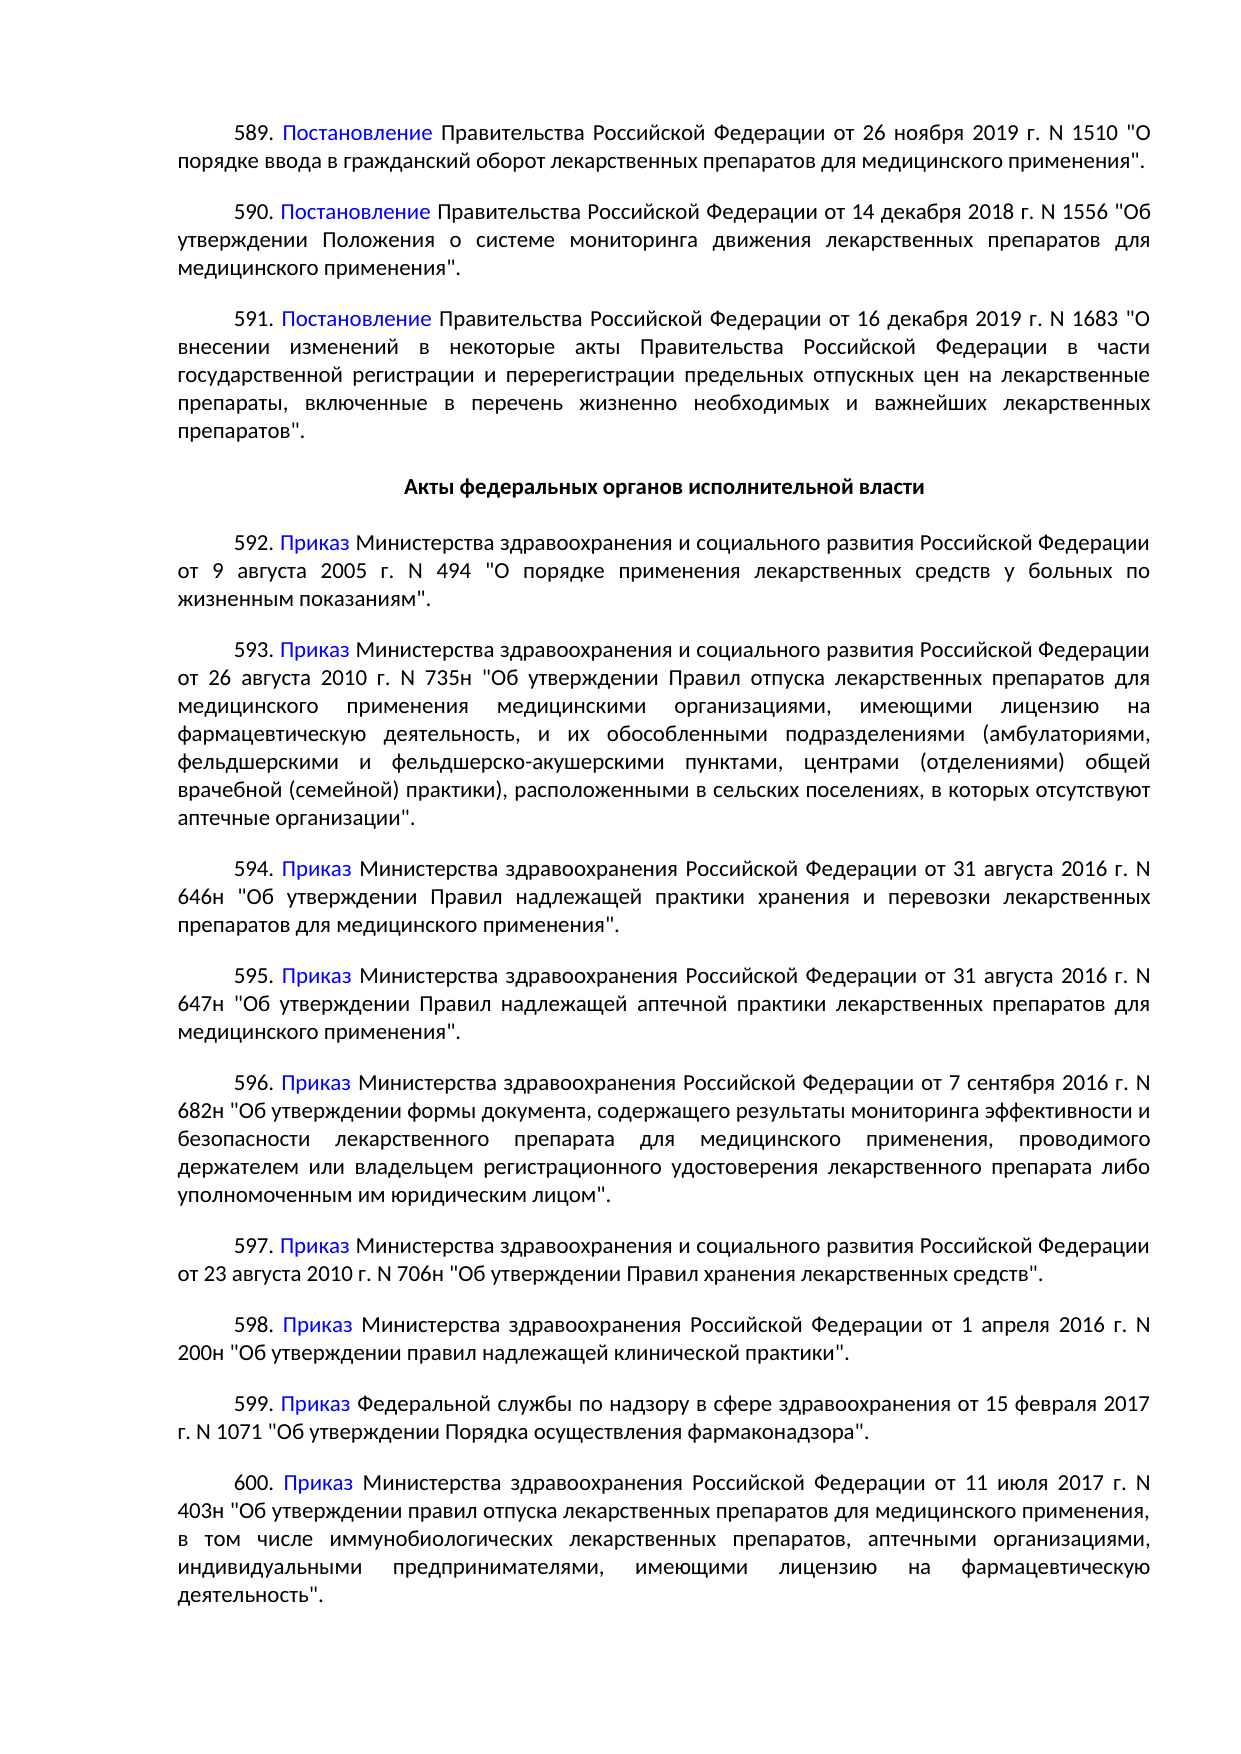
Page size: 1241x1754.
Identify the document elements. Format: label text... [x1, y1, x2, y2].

text 599. Приказ Федеральной службы по надзору в сфере здравоохранения от 15 февраля 2017 г. N 1071 "Об утверждении Порядка осуществления фармаконадзора". [177, 1389, 1152, 1445]
text 595. Приказ Министерства здравоохранения Российской Федерации от 31 августа 2016 г. N 647н "Об утверждении Правил надлежащей аптечной практики лекарственных препаратов для медицинского применения". [177, 961, 1152, 1045]
text 600. Приказ Министерства здравоохранения Российской Федерации от 11 июля 2017 г. N 403н "Об утверждении правил отпуска лекарственных препаратов для медицинского применения, в том числе иммунобиологических лекарственных препаратов, аптечными организациями, индивидуальными предпринимателями, имеющими лицензию на фармацевтическую деятельность". [177, 1468, 1152, 1608]
text 594. Приказ Министерства здравоохранения Российской Федерации от 31 августа 2016 г. N 646н "Об утверждении Правил надлежащей практики хранения и перевозки лекарственных препаратов для медицинского применения". [177, 854, 1152, 938]
text 590. Постановление Правительства Российской Федерации от 14 декабря 2018 г. N 1556 "Об утверждении Положения о системе мониторинга движения лекарственных препаратов для медицинского применения". [177, 197, 1152, 281]
title Акты федеральных органов исполнительной власти [177, 472, 1152, 500]
text 598. Приказ Министерства здравоохранения Российской Федерации от 1 апреля 2016 г. N 200н "Об утверждении правил надлежащей клинической практики". [177, 1310, 1152, 1366]
text 592. Приказ Министерства здравоохранения и социального развития Российской Федерации от 9 августа 2005 г. N 494 "О порядке применения лекарственных средств у больных по жизненным показаниям". [177, 528, 1152, 612]
text 597. Приказ Министерства здравоохранения и социального развития Российской Федерации от 23 августа 2010 г. N 706н "Об утверждении Правил хранения лекарственных средств". [177, 1231, 1152, 1287]
text 593. Приказ Министерства здравоохранения и социального развития Российской Федерации от 26 августа 2010 г. N 735н "Об утверждении Правил отпуска лекарственных препаратов для медицинского применения медицинскими организациями, имеющими лицензию на фармацевтическую деятельность, и их обособленными подразделениями (амбулаториями, фельдшерскими и фельдшерско-акушерскими пунктами, центрами (отделениями) общей врачебной (семейной) практики), расположенными в сельских поселениях, в которых отсутствуют аптечные организации". [177, 635, 1152, 831]
text 591. Постановление Правительства Российской Федерации от 16 декабря 2019 г. N 1683 "О внесении изменений в некоторые акты Правительства Российской Федерации в части государственной регистрации и перерегистрации предельных отпускных цен на лекарственные препараты, включенные в перечень жизненно необходимых и важнейших лекарственных препаратов". [177, 304, 1152, 444]
text 596. Приказ Министерства здравоохранения Российской Федерации от 7 сентября 2016 г. N 682н "Об утверждении формы документа, содержащего результаты мониторинга эффективности и безопасности лекарственного препарата для медицинского применения, проводимого держателем или владельцем регистрационного удостоверения лекарственного препарата либо уполномоченным им юридическим лицом". [177, 1068, 1152, 1208]
text 589. Постановление Правительства Российской Федерации от 26 ноября 2019 г. N 1510 "О порядке ввода в гражданский оборот лекарственных препаратов для медицинского применения". [177, 118, 1152, 174]
